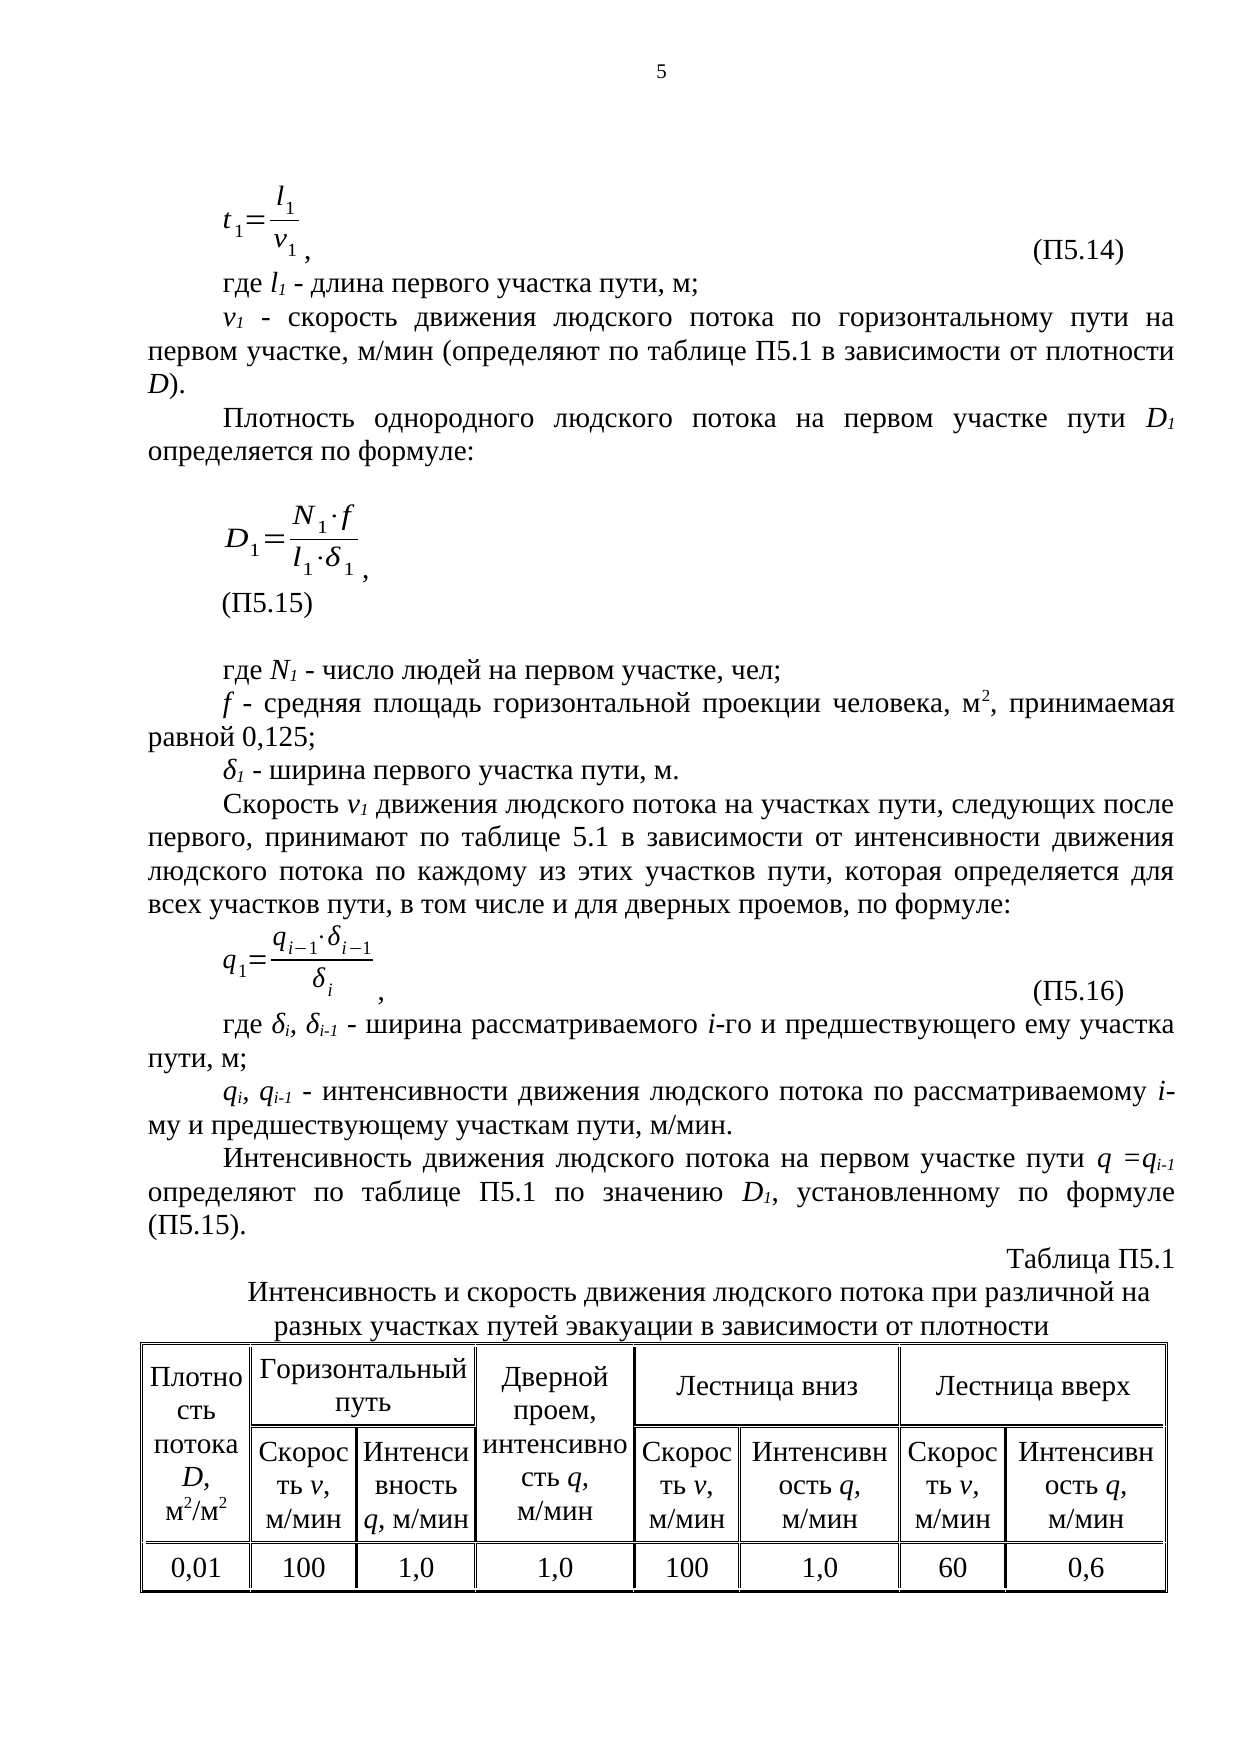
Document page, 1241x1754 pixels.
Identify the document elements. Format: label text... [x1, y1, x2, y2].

table_cell Скорость v, м/мин [901, 1428, 1004, 1541]
text , (П5.14) [148, 181, 1175, 266]
text Интенсивность движения людского потока на первом участке пути q =qi-1 определяют по таблице П5.1 по значению D1, установленному по формуле (П5.15). [148, 1140, 1175, 1241]
text где δi, δi-1 - ширина рассматриваемого i-го и предшествующего ему участка пути, м; [148, 1006, 1175, 1073]
text где l1 - длина первого участка пути, м; [148, 266, 1175, 299]
table_cell 0,6 [1005, 1541, 1166, 1590]
text Интенсивность и скорость движения людского потока при различной на разных участках путей эвакуации в зависимости от плотности [148, 1274, 1175, 1342]
text Скорость v1 движения людского потока на участках пути, следующих после первого, принимают по таблице 5.1 в зависимости от интенсивности движения людского потока по каждому из этих участков пути, которая определяется для всех участков пути, в том числе и для дверных проемов, по формуле: [148, 786, 1175, 920]
text v1 - скорость движения людского потока по горизонтальному пути на первом участке, м/мин (определяют по таблице П5.1 в зависимости от плотности D). [148, 299, 1175, 400]
text δ1 - ширина первого участка пути, м. [148, 752, 1175, 786]
table_header Лестница вниз [634, 1345, 900, 1424]
table_cell 1,0 [740, 1544, 900, 1590]
text qi, qi-1 - интенсивности движения людского потока по рассматриваемому i-му и предшествующему участкам пути, м/мин. [148, 1073, 1175, 1140]
text Таблица П5.1 [148, 1241, 1175, 1274]
text , (П5.15) [148, 500, 1175, 618]
table_header Дверной проем, интенсивность q, м/мин [476, 1343, 634, 1541]
table_header Горизонтальный путь [251, 1345, 476, 1424]
table_cell Интенсивность q, м/мин [358, 1428, 474, 1541]
table_cell 100 [251, 1544, 356, 1590]
text Плотность однородного людского потока на первом участке пути D1 определяется по формуле: [148, 400, 1175, 467]
table_cell Скорость v, м/мин [252, 1428, 355, 1541]
text где N1 - число людей на первом участке, чел; [148, 652, 1175, 685]
table_cell 0,01 [141, 1541, 251, 1590]
table_cell 1,0 [476, 1544, 634, 1590]
table_cell 1,0 [356, 1544, 476, 1590]
table_cell Скорость v, м/мин [636, 1428, 738, 1541]
table_header Плотность потока D, м2/м2 [143, 1345, 251, 1541]
table_cell 60 [900, 1544, 1005, 1590]
table_header Лестница вверх [900, 1345, 1165, 1424]
table_cell Интенсивность q, м/мин [1007, 1424, 1165, 1541]
table_cell 100 [634, 1544, 739, 1590]
text , (П5.16) [148, 920, 1175, 1006]
table_cell Интенсивность q, м/мин [741, 1428, 898, 1541]
text f - средняя площадь горизонтальной проекции человека, м2, принимаемая равной 0,125; [148, 685, 1175, 752]
